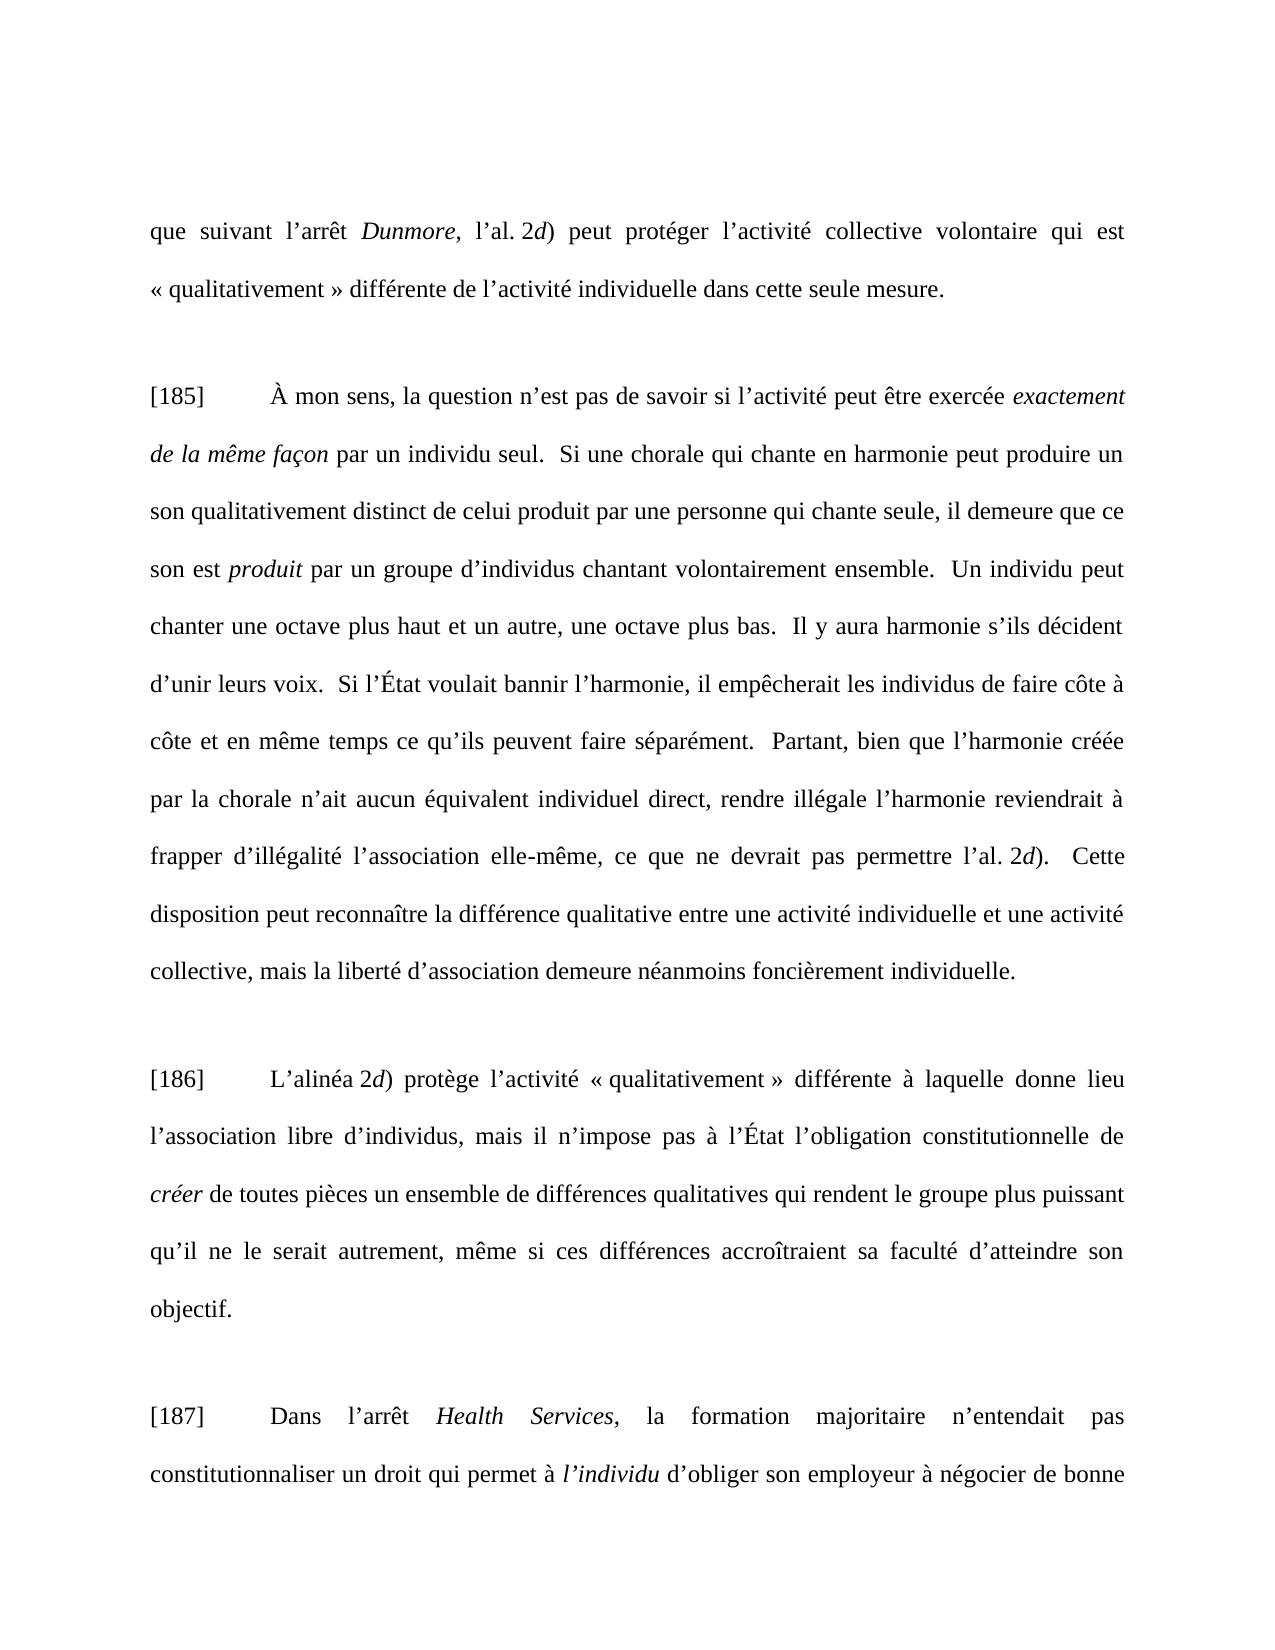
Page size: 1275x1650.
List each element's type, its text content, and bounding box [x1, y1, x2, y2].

text À mon sens, la question n’est pas de savoir si l’activité peut être exercée exactement de la même façon par un individu seul. Si une chorale qui chante en harmonie peut produire un son qualitativement distinct de celui produit par une personne qui chante seule, il demeure que ce son est produit par un groupe d’individus chantant volontairement ensemble. Un individu peut chanter une octave plus haut et un autre, une octave plus bas. Il y aura harmonie s’ils décident d’unir leurs voix. Si l’État voulait bannir l’harmonie, il empêcherait les individus de faire côte à côte et en même temps ce qu’ils peuvent faire séparément. Partant, bien que l’harmonie créée par la chorale n’ait aucun équivalent individuel direct, rendre illégale l’harmonie reviendrait à frapper d’illégalité l’association elle-même, ce que ne devrait pas permettre l’al. 2d). Cette disposition peut reconnaître la différence qualitative entre une activité individuelle et une activité collective, mais la liberté d’association demeure néanmoins foncièrement individuelle. [150, 381, 1125, 985]
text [150, 1401, 1125, 1487]
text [150, 216, 1125, 302]
text L’alinéa 2d) protège l’activité « qualitativement » différente à laquelle donne lieu l’association libre d’individus, mais il n’impose pas à l’État l’obligation constitutionnelle de créer de toutes pièces un ensemble de différences qualitatives qui rendent le groupe plus puissant qu’il ne le serait autrement, même si ces différences accroîtraient sa faculté d’atteindre son objectif. [150, 1064, 1125, 1322]
